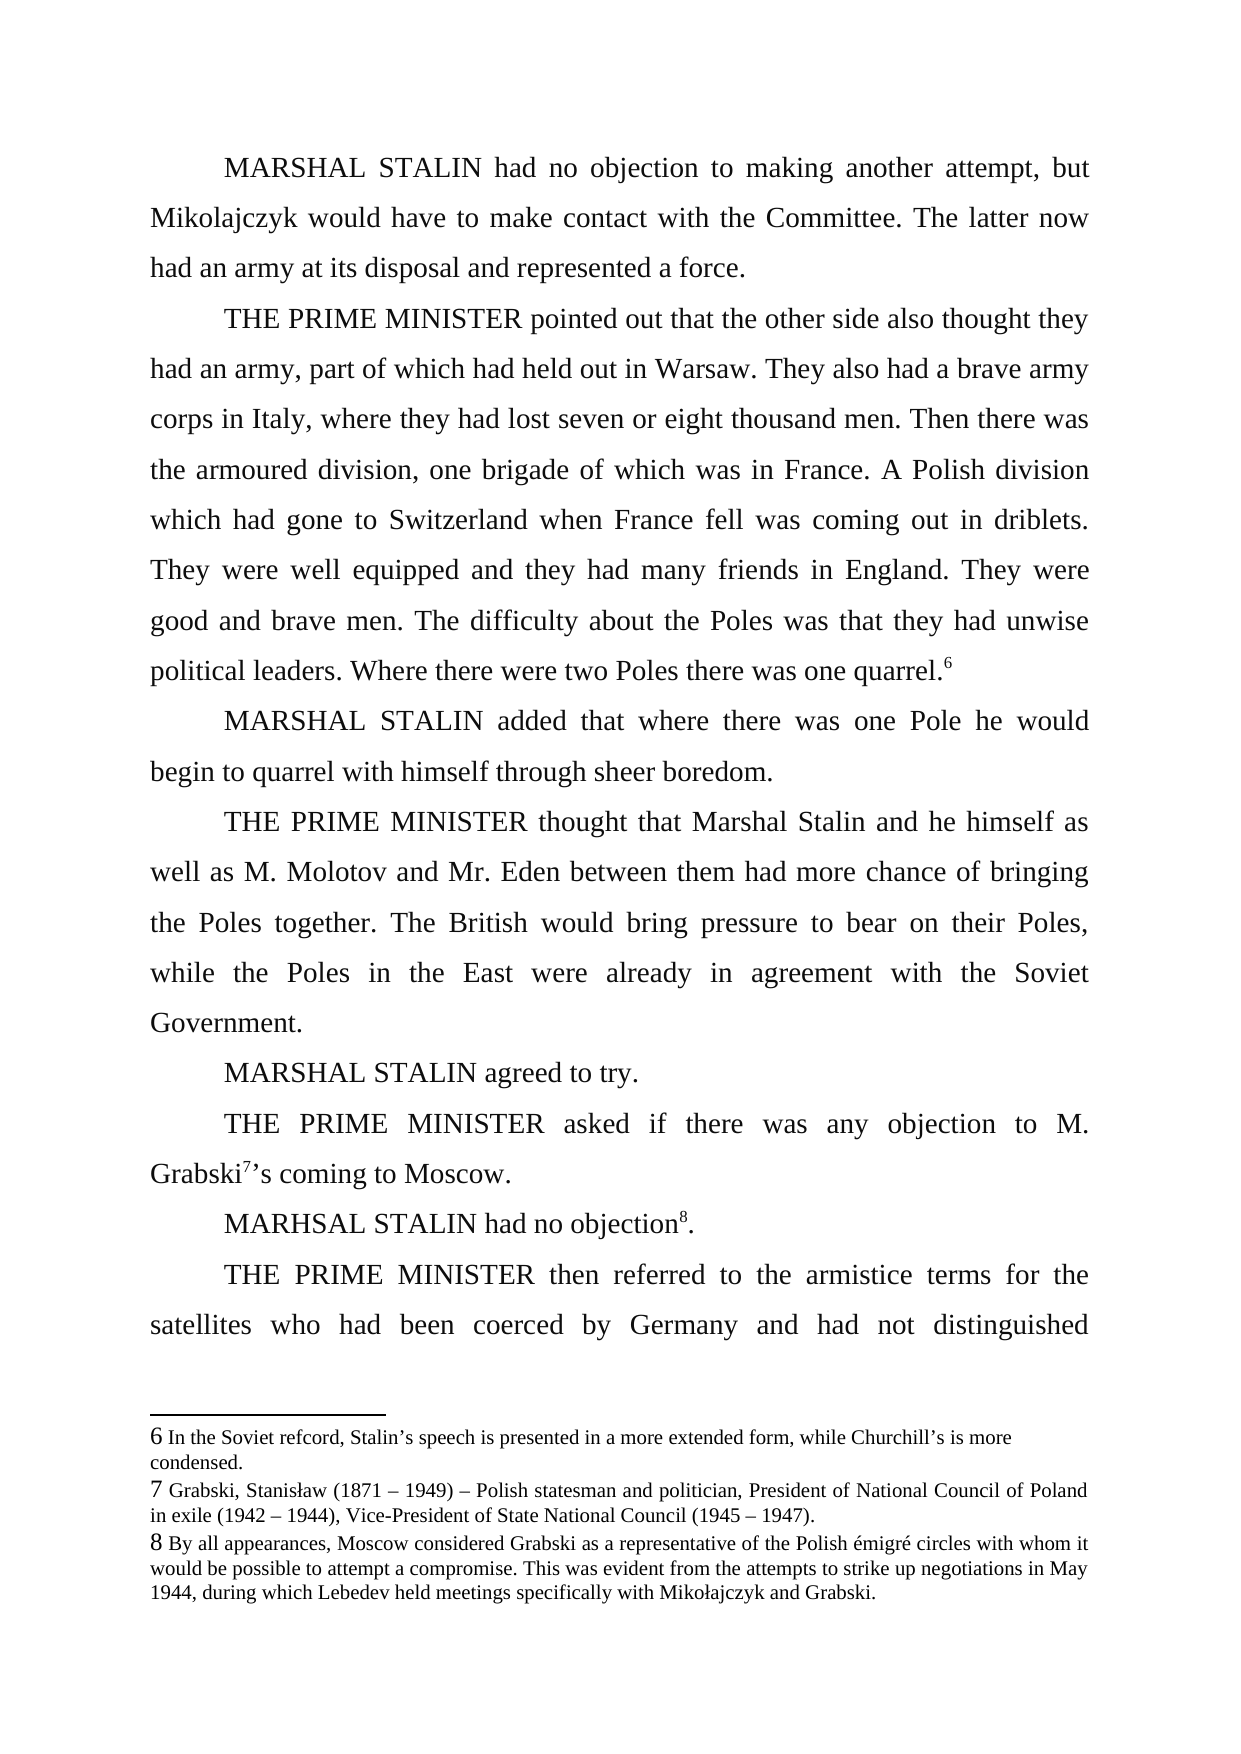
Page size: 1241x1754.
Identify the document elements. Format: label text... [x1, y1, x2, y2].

text MARSHAL STALIN agreed to try. [150, 1056, 1090, 1089]
text THE PRIME MINISTER pointed out that the other side also thought they had an army, part of which had held out in Warsaw. They also had a brave army corps in Italy, where they had lost seven or eight thousand men. Then there was the armoured division, one brigade of which was in France. A Polish division which had gone to Switzerland when France fell was coming out in driblets. They were well equipped and they had many friends in England. They were good and brave men. The difficulty about the Poles was that they had unwise political leaders. Where there were two Poles there was one quarrel. [150, 301, 1090, 687]
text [150, 1257, 1090, 1341]
text THE PRIME MINISTER asked if there was any objection to M. Grabski’s coming to Moscow. [150, 1106, 1090, 1190]
text THE PRIME MINISTER thought that Marshal Stalin and he himself as well as M. Molotov and Mr. Eden between them had more chance of bringing the Poles together. The British would bring pressure to bear on their Poles, while the Poles in the East were already in agreement with the Soviet Government. [150, 804, 1090, 1039]
text MARSHAL STALIN added that where there was one Pole he would begin to quarrel with himself through sheer boredom. [150, 703, 1090, 787]
text MARSHAL STALIN had no objection to making another attempt, but Mikolajczyk would have to make contact with the Committee. The latter now had an army at its disposal and represented a force. [150, 150, 1090, 284]
text MARHSAL STALIN had no objection. [150, 1207, 1090, 1240]
